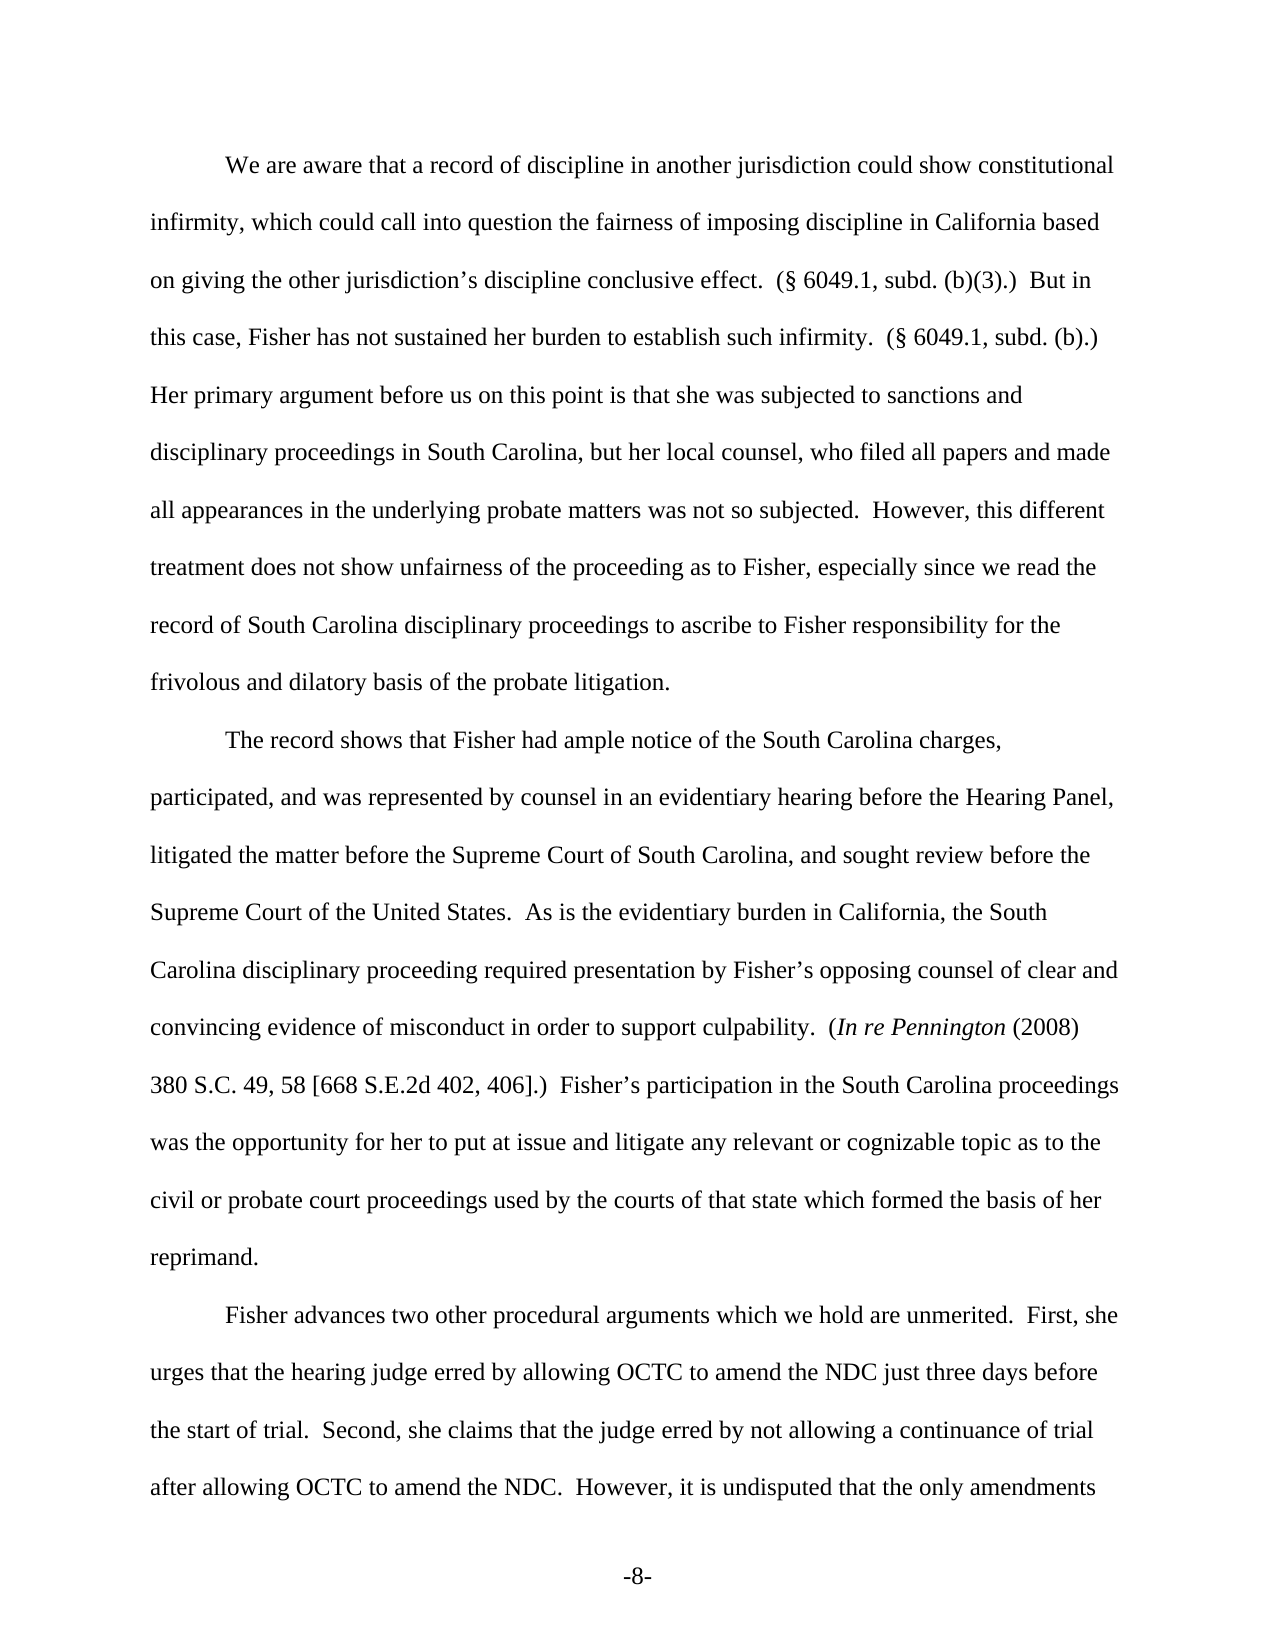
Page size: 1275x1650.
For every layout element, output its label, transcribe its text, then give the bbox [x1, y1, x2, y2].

text The record shows that Fisher had ample notice of the South Carolina charges, participated, and was represented by counsel in an evidentiary hearing before the Hearing Panel, litigated the matter before the Supreme Court of South Carolina, and sought review before the Supreme Court of the United States. As is the evidentiary burden in California, the South Carolina disciplinary proceeding required presentation by Fisher’s opposing counsel of clear and convincing evidence of misconduct in order to support culpability. (In re Pennington (2008) 380 S.C. 49, 58 [668 S.E.2d 402, 406].) Fisher’s participation in the South Carolina proceedings was the opportunity for her to put at issue and litigate any relevant or cognizable topic as to the civil or probate court proceedings used by the courts of that state which formed the basis of her reprimand. [150, 725, 1125, 1271]
text We are aware that a record of discipline in another jurisdiction could show constitutional infirmity, which could call into question the fairness of imposing discipline in California based on giving the other jurisdiction’s discipline conclusive effect. (§ 6049.1, subd. (b)(3).) But in this case, Fisher has not sustained her burden to establish such infirmity. (§ 6049.1, subd. (b).) Her primary argument before us on this point is that she was subjected to sanctions and disciplinary proceedings in South Carolina, but her local counsel, who filed all papers and made all appearances in the underlying probate matters was not so subjected. However, this different treatment does not show unfairness of the proceeding as to Fisher, especially since we read the record of South Carolina disciplinary proceedings to ascribe to Fisher responsibility for the frivolous and dilatory basis of the probate litigation. [150, 150, 1125, 696]
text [150, 1300, 1125, 1501]
